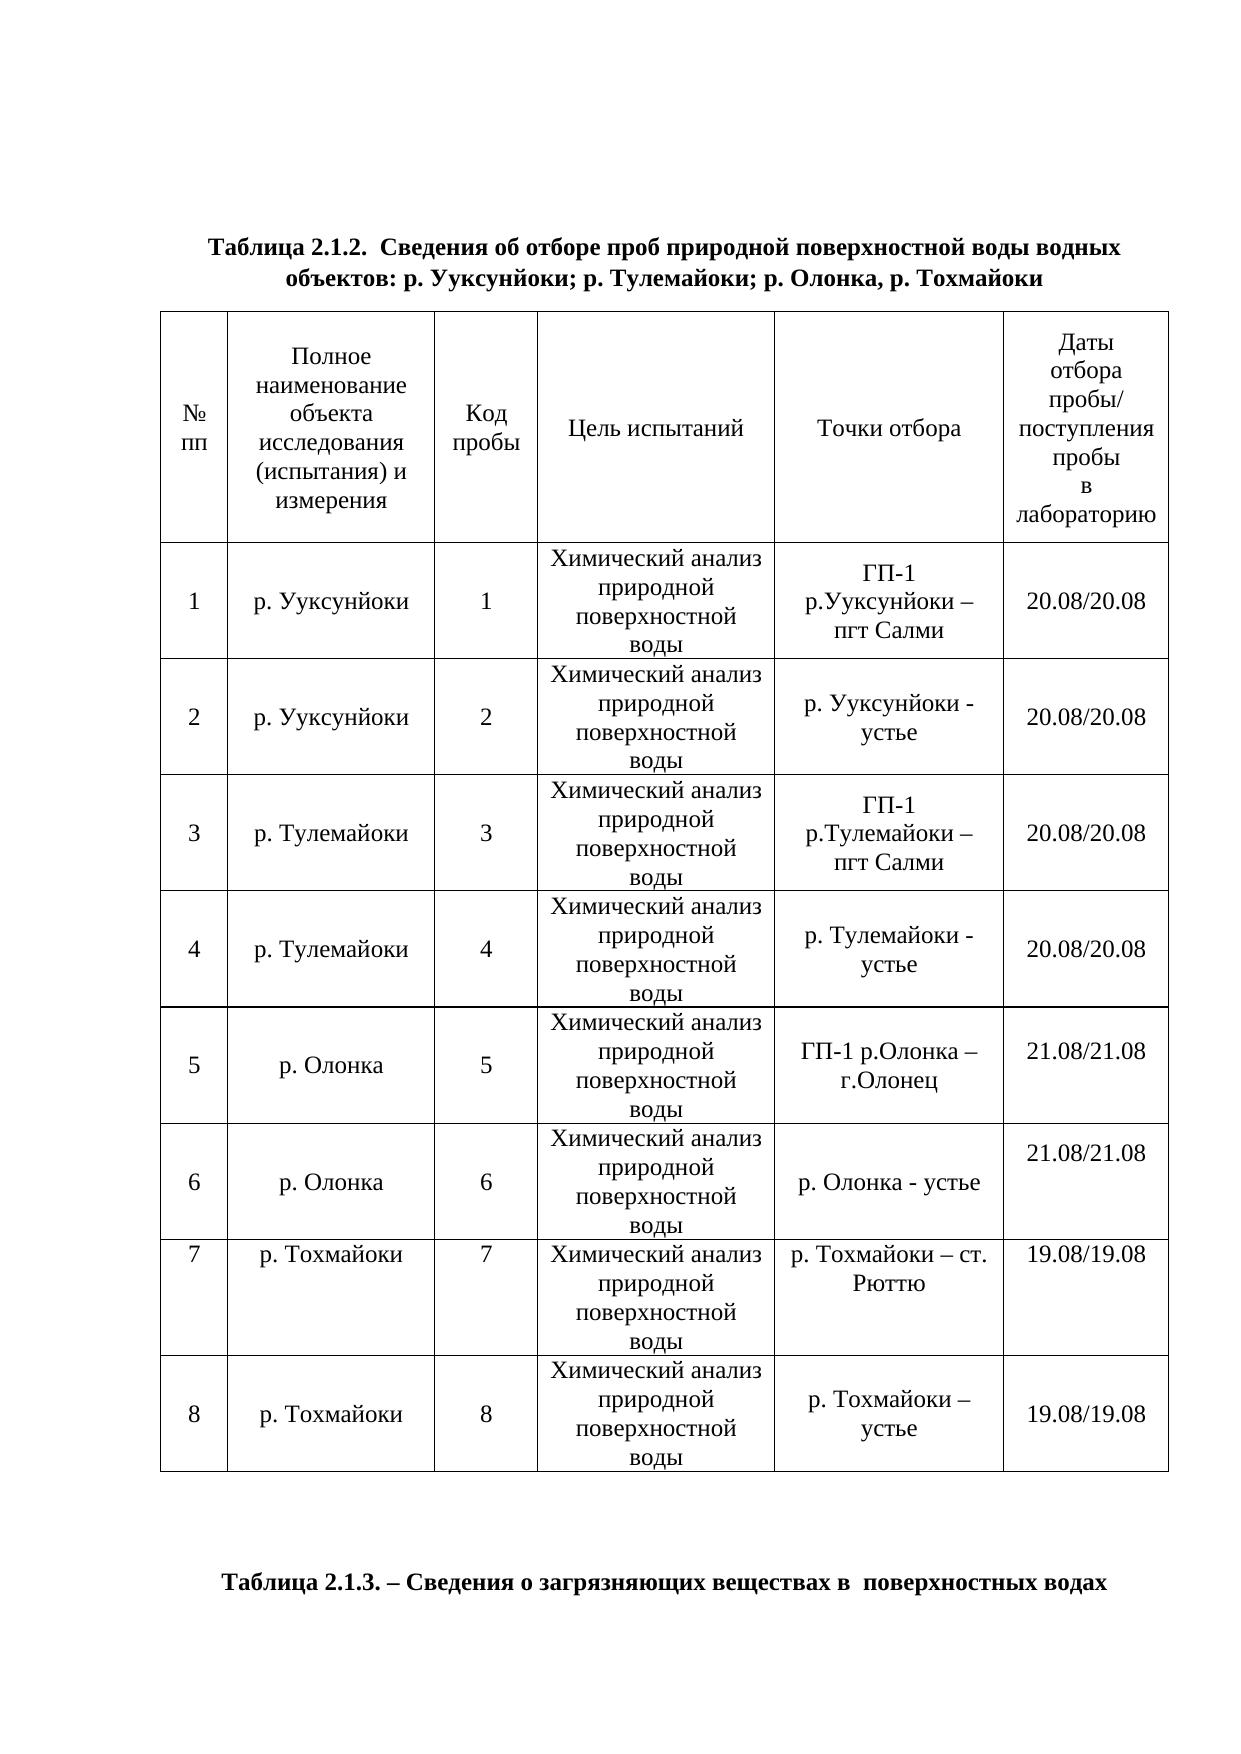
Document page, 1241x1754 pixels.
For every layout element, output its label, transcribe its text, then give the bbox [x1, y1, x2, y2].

table_cell ГП-1 р.Ууксунйоки – пгт Салми [775, 543, 1003, 658]
text Таблица 2.1.2. Сведения об отборе проб природной поверхностной воды водных объектов: р. Ууксунйоки; р. Тулемайоки; р. Олонка, р. Тохмайоки [177, 232, 1152, 292]
table_cell 4 [161, 891, 227, 1006]
table_cell Химический анализ природной поверхностной воды [538, 891, 774, 1006]
table_cell р. Ууксунйоки - устье [775, 659, 1003, 774]
table_cell Химический анализ природной поверхностной воды [538, 1008, 774, 1122]
table_cell 1 [435, 543, 537, 658]
table_cell р. Тохмайоки – ст. Рюттю [775, 1240, 1003, 1354]
table_header Цель испытаний [538, 312, 774, 542]
table_header Точки отбора [775, 312, 1003, 542]
table_cell 20.08/20.08 [1004, 891, 1168, 1006]
table_header Даты отбора пробы/ поступления пробы в лабораторию [1004, 312, 1168, 542]
table_cell 3 [161, 775, 227, 890]
table_cell 21.08/21.08 [1004, 1008, 1168, 1122]
table_cell Химический анализ природной поверхностной воды [538, 1240, 774, 1354]
table_cell р. Ууксунйоки [228, 659, 434, 774]
table_cell Химический анализ природной поверхностной воды [538, 1124, 774, 1238]
table_cell 2 [435, 659, 537, 774]
table_cell р. Тулемайоки - устье [775, 891, 1003, 1006]
table_cell 8 [435, 1356, 537, 1471]
text Таблица 2.1.3. – Сведения о загрязняющих веществах в поверхностных водах [177, 1567, 1152, 1596]
table_header Код пробы [435, 312, 537, 542]
table_cell Химический анализ природной поверхностной воды [538, 1356, 774, 1471]
table_cell р. Ууксунйоки [228, 543, 434, 658]
table_cell 20.08/20.08 [1004, 775, 1168, 890]
table_cell ГП-1 р.Тулемайоки – пгт Салми [775, 775, 1003, 890]
table_cell 19.08/19.08 [1004, 1240, 1168, 1354]
table_cell р. Тохмайоки [228, 1240, 434, 1354]
table_cell Химический анализ природной поверхностной воды [538, 543, 774, 658]
table_cell 20.08/20.08 [1004, 659, 1168, 774]
table_cell р. Тохмайоки [228, 1356, 434, 1471]
table_cell 7 [161, 1240, 227, 1354]
table_cell 6 [161, 1124, 227, 1238]
table_cell 7 [435, 1240, 537, 1354]
table_cell 19.08/19.08 [1004, 1356, 1168, 1471]
table_cell 3 [435, 775, 537, 890]
table_cell 5 [435, 1008, 537, 1122]
table_cell р. Олонка - устье [775, 1124, 1003, 1238]
table_cell ГП-1 р.Олонка – г.Олонец [775, 1008, 1003, 1122]
table_cell 1 [161, 543, 227, 658]
table_cell р. Тулемайоки [228, 775, 434, 890]
table_cell р. Тулемайоки [228, 891, 434, 1006]
table_cell 21.08/21.08 [1004, 1124, 1168, 1238]
table_header Полное наименование объекта исследования (испытания) и измерения [228, 312, 434, 542]
table_cell р. Олонка [228, 1124, 434, 1238]
table_cell Химический анализ природной поверхностной воды [538, 659, 774, 774]
table_cell р. Тохмайоки – устье [775, 1356, 1003, 1471]
table_cell 8 [161, 1356, 227, 1471]
table_cell 20.08/20.08 [1004, 543, 1168, 658]
table_header № пп [161, 312, 227, 542]
table_cell 2 [161, 659, 227, 774]
table_cell р. Олонка [228, 1008, 434, 1122]
table_cell 6 [435, 1124, 537, 1238]
table_cell 5 [161, 1008, 227, 1122]
table_cell Химический анализ природной поверхностной воды [538, 775, 774, 890]
table_cell 4 [435, 891, 537, 1006]
